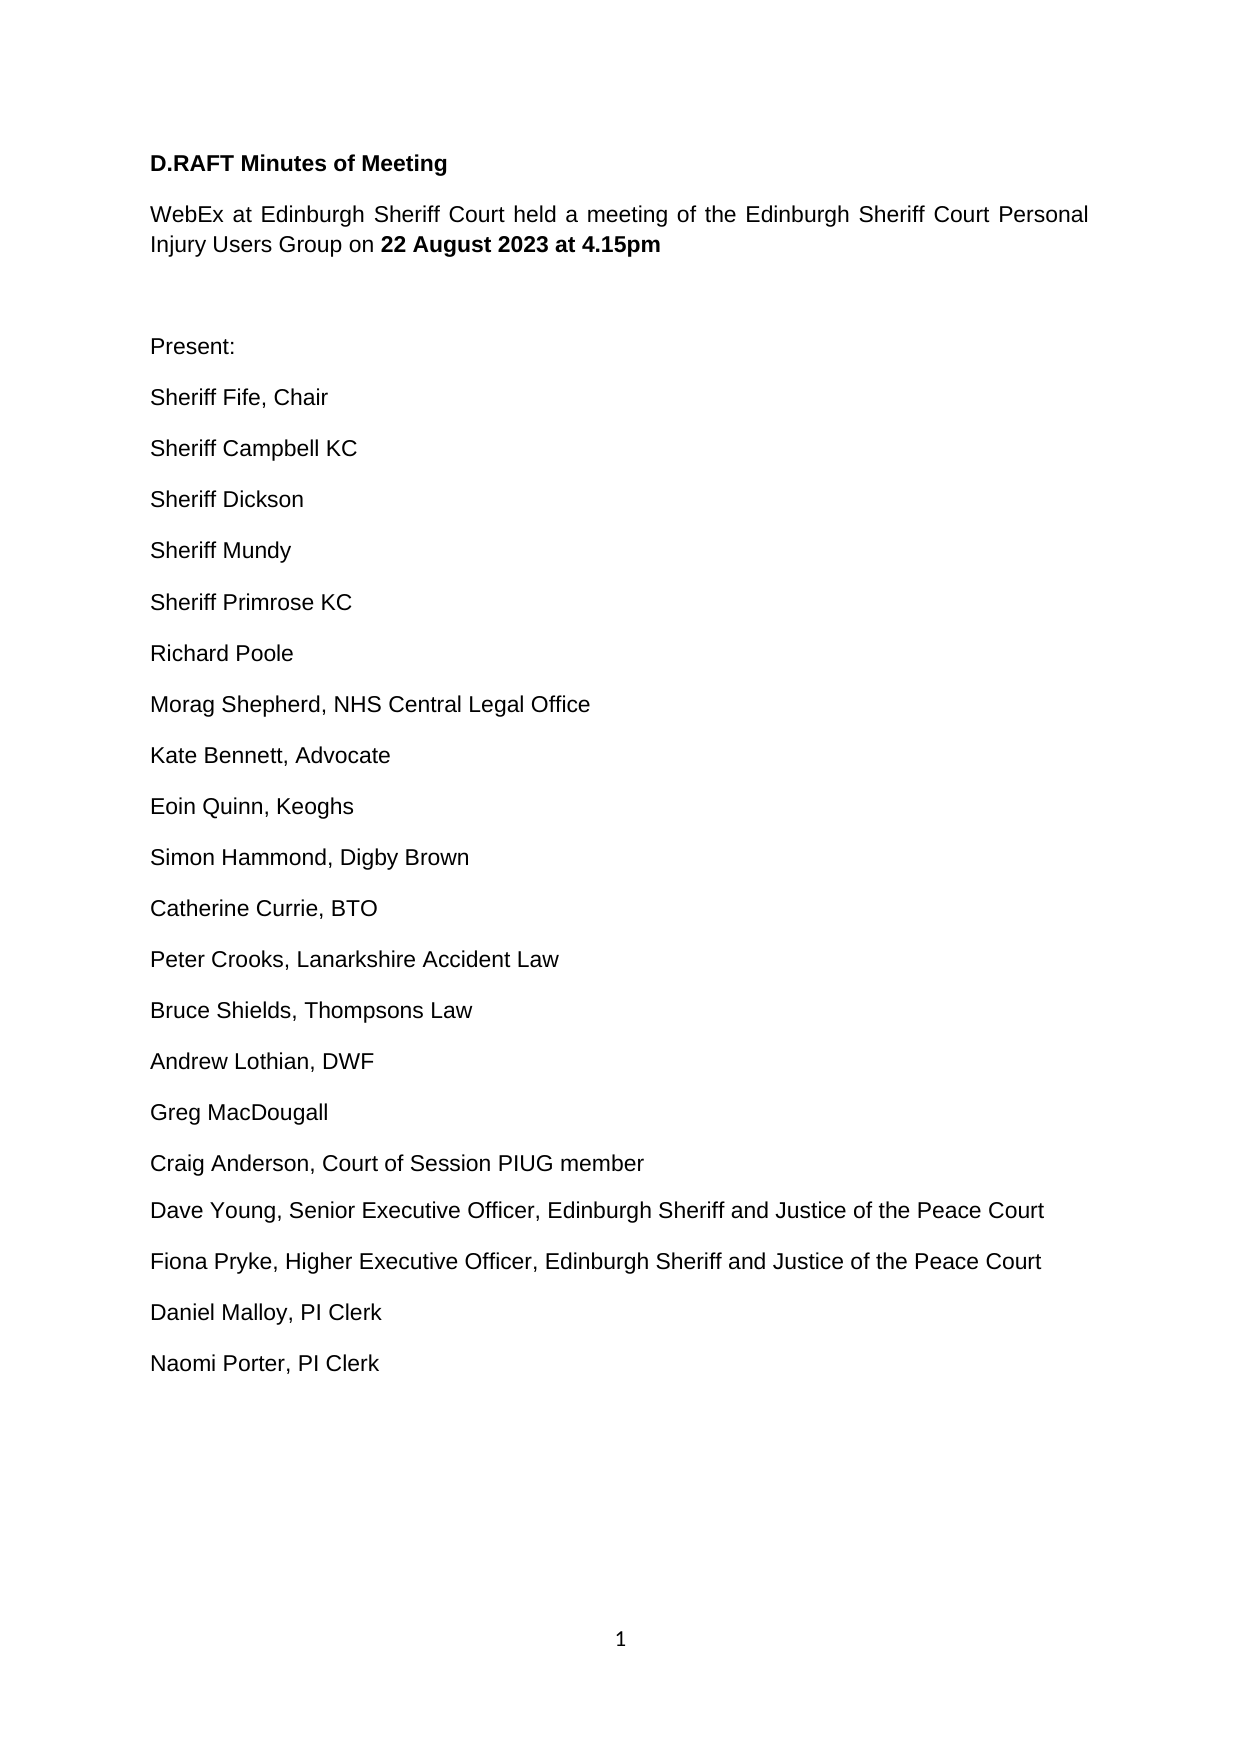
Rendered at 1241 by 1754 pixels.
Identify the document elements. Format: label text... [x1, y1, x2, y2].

text Daniel Malloy, PI Clerk [150, 1299, 1090, 1326]
text Dave Young, Senior Executive Officer, Edinburgh Sheriff and Justice of the Peace Court [150, 1197, 1090, 1223]
text Sheriff Campbell KC [150, 435, 1090, 462]
text Morag Shepherd, NHS Central Legal Office [150, 691, 1090, 717]
text Kate Bennett, Advocate [150, 742, 1090, 768]
text Catherine Currie, BTO [150, 895, 1090, 921]
text Peter Crooks, Lanarkshire Accident Law [150, 946, 1090, 972]
text Present: [150, 333, 1090, 360]
text WebEx at Edinburgh Sheriff Court held a meeting of the Edinburgh Sheriff Court Personal Injury Users Group on 22 August 2023 at 4.15pm [150, 201, 1090, 258]
text Naomi Porter, PI Clerk [150, 1350, 1090, 1377]
text Richard Poole [150, 639, 1090, 666]
text Fiona Pryke, Higher Executive Officer, Edinburgh Sheriff and Justice of the Peace Court [150, 1248, 1090, 1274]
text D.RAFT Minutes of Meeting [150, 150, 1090, 176]
text Simon Hammond, Digby Brown [150, 844, 1090, 870]
text Sheriff Dickson [150, 486, 1090, 513]
text Craig Anderson, Court of Session PIUG member [150, 1150, 1090, 1176]
text Andrew Lothian, DWF [150, 1048, 1090, 1074]
text Greg MacDougall [150, 1099, 1090, 1125]
text Eoin Quinn, Keoghs [150, 793, 1090, 819]
text Bruce Shields, Thompsons Law [150, 997, 1090, 1023]
text Sheriff Mundy [150, 537, 1090, 564]
text Sheriff Primrose KC [150, 588, 1090, 615]
text Sheriff Fife, Chair [150, 384, 1090, 411]
